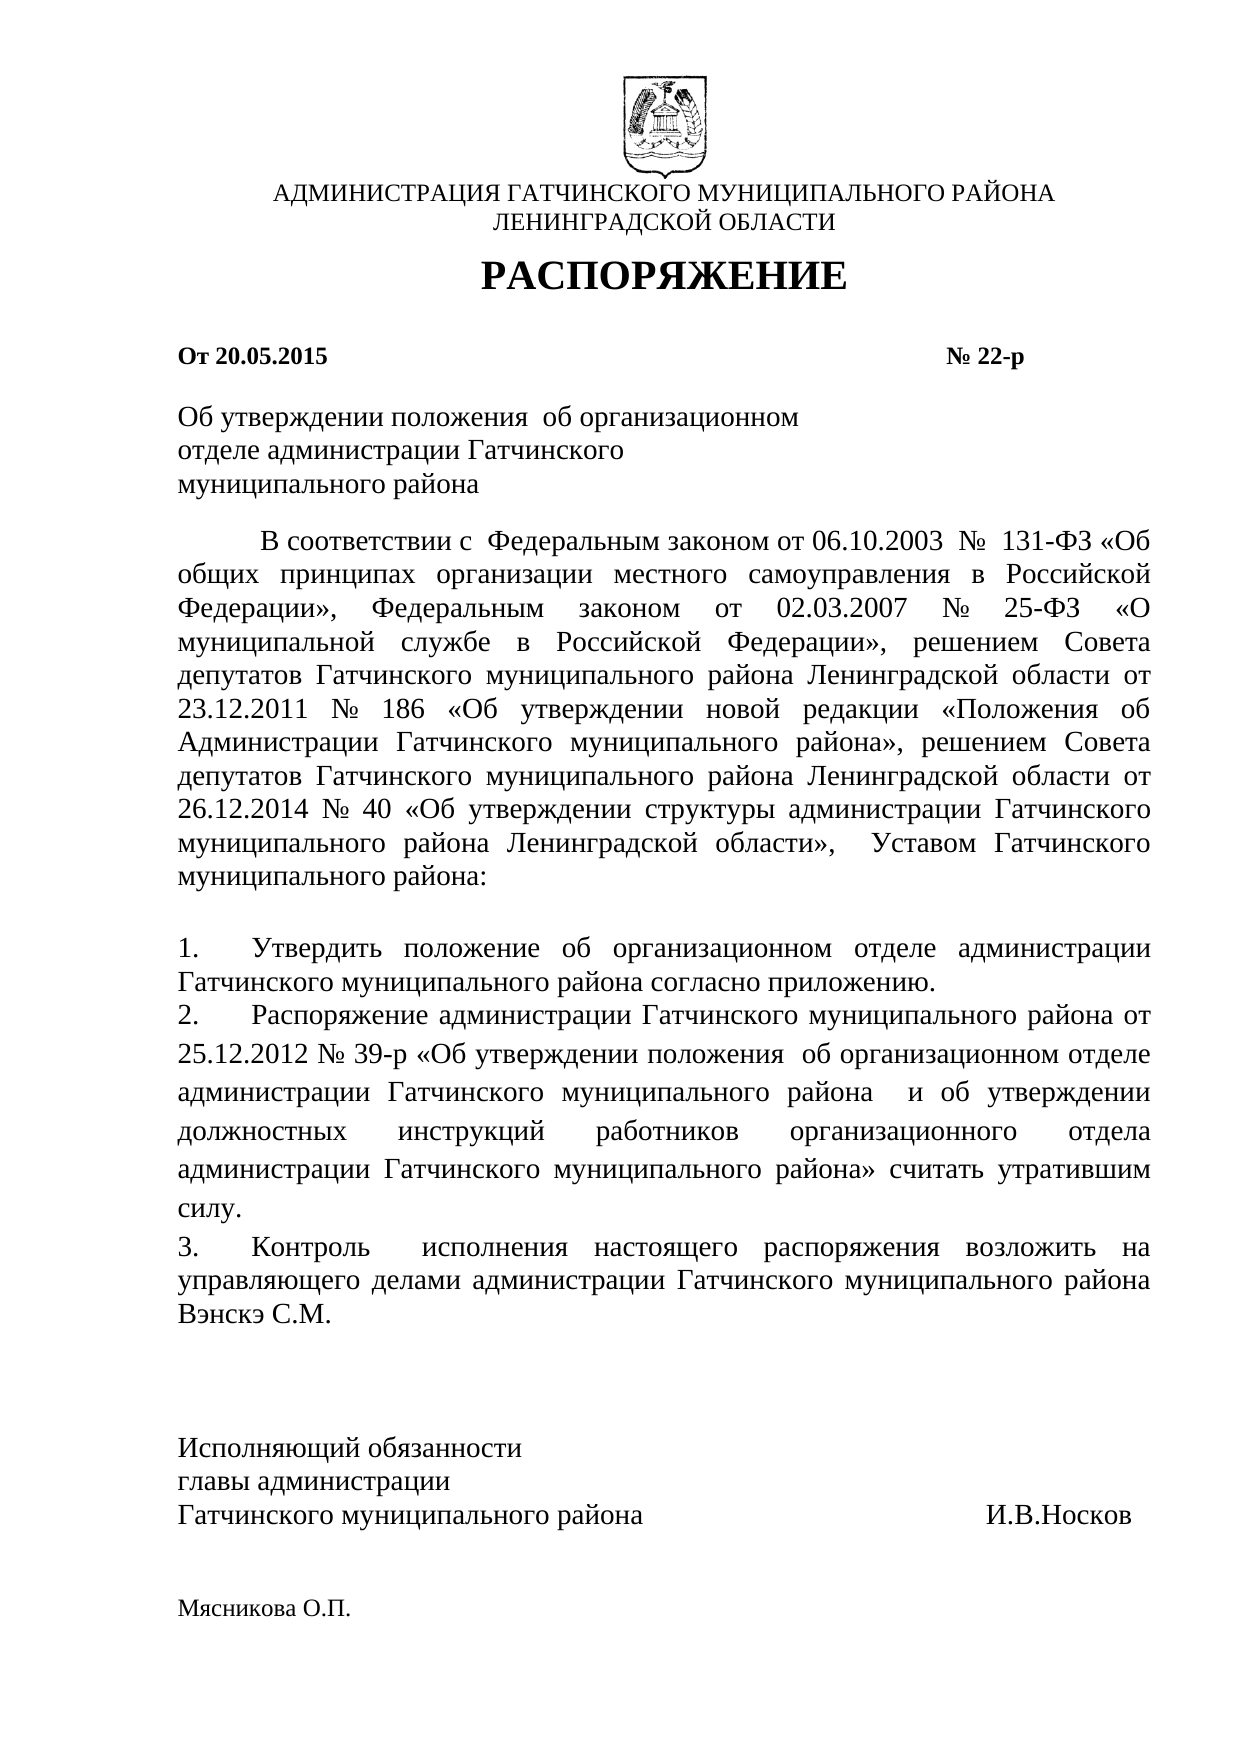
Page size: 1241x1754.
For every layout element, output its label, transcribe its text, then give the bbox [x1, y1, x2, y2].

text РАСПОРЯЖЕНИЕ [177, 250, 1152, 298]
list Утвердить положение об организационном отделе администрации Гатчинского муниципального района согласно приложению. [177, 930, 1152, 997]
list Контроль исполнения настоящего распоряжения возложить на управляющего делами администрации Гатчинского муниципального района Вэнскэ С.М. [177, 1229, 1152, 1329]
text Гатчинского муниципального района И.В.Носков [177, 1497, 1152, 1531]
text Мясникова О.П. [177, 1593, 1152, 1622]
text АДМИНИСТРАЦИЯ ГАТЧИНСКОГО МУНИЦИПАЛЬНОГО РАЙОНА [177, 178, 1152, 207]
table_header Об утверждении положения об организационном отделе администрации Гатчинского муниципального района [166, 399, 849, 523]
picture [621, 75, 708, 179]
text главы администрации [177, 1463, 1152, 1497]
text Исполняющий обязанности [177, 1430, 1152, 1463]
text От 20.05.2015 № 22-р [177, 341, 1152, 370]
list Распоряжение администрации Гатчинского муниципального района от 25.12.2012 № 39-р «Об утверждении положения об организационном отделе администрации Гатчинского муниципального района и об утверждении должностных инструкций работников организационного отдела администрации Гатчинского муниципального района» считать утратившим силу. [177, 997, 1152, 1224]
text В соответствии с Федеральным законом от 06.10.2003 № 131-ФЗ «Об общих принципах организации местного самоуправления в Российской Федерации», Федеральным законом от 02.03.2007 № 25-ФЗ «О муниципальной службе в Российской Федерации», решением Совета депутатов Гатчинского муниципального района Ленинградской области от 23.12.2011 № 186 «Об утверждении новой редакции «Положения об Администрации Гатчинского муниципального района», решением Совета депутатов Гатчинского муниципального района Ленинградской области от 26.12.2014 № 40 «Об утверждении структуры администрации Гатчинского муниципального района Ленинградской области», Уставом Гатчинского муниципального района: [177, 523, 1152, 892]
text ЛЕНИНГРАДСКОЙ ОБЛАСТИ [177, 207, 1152, 236]
